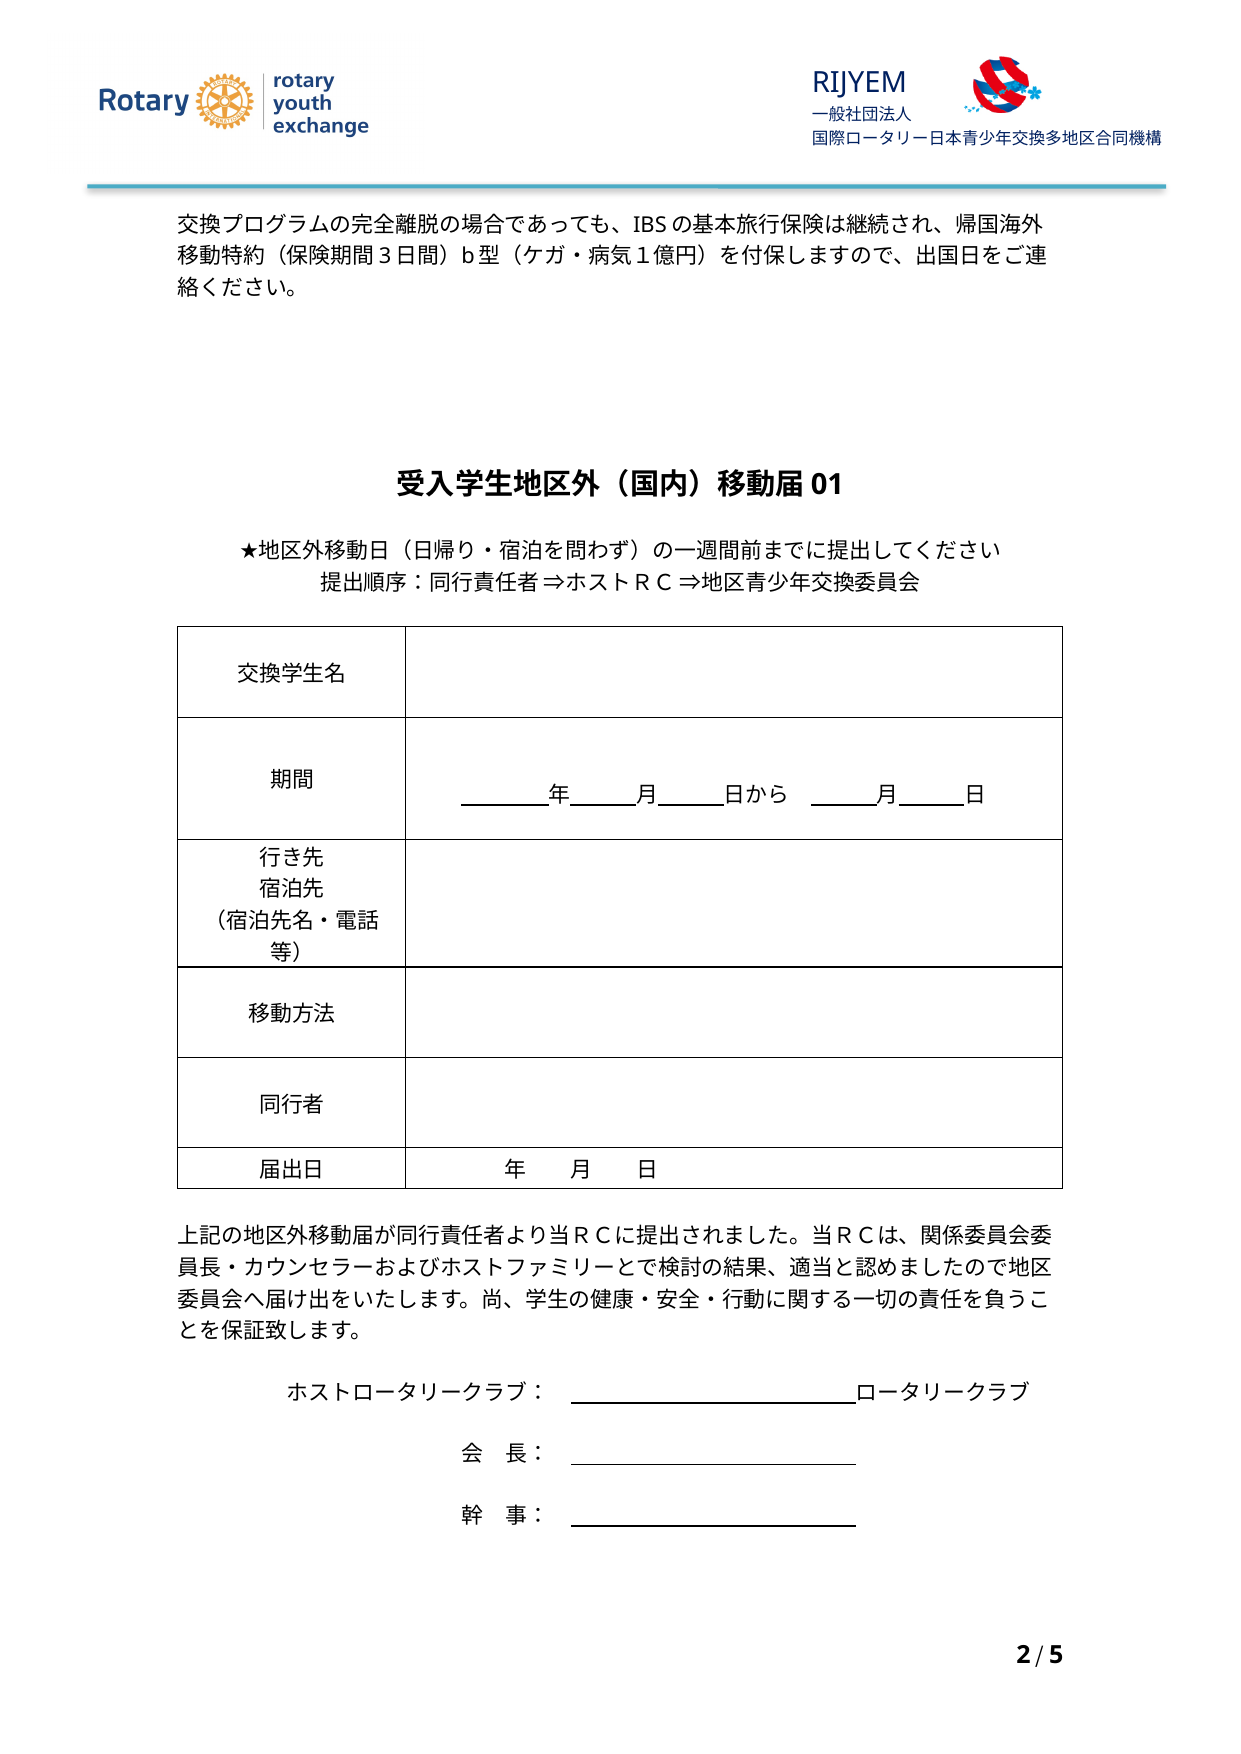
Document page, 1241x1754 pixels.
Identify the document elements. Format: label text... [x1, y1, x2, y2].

picture [961, 53, 1043, 117]
table_cell 同行者 [178, 1058, 405, 1147]
table_cell [406, 1058, 1062, 1147]
table_cell [406, 840, 1062, 966]
table_cell 移動方法 [178, 968, 405, 1057]
text ホストロータリークラブ： ロータリークラブ [177, 1375, 1063, 1407]
text ★地区外移動日（日帰り・宿泊を問わず）の一週間前までに提出してください [177, 533, 1063, 565]
table_cell [406, 968, 1062, 1057]
table_header 交換学生名 [178, 627, 405, 717]
text 会 長： [177, 1436, 1063, 1468]
picture [47, 33, 425, 174]
text 交換プログラムの完全離脱の場合であっても、IBSの基本旅行保険は継続され、帰国海外移動特約（保険期間3日間）b型（ケガ・病気１億円）を付保しますので、出国日をご連絡ください。 [177, 207, 1063, 302]
table_cell 年 月 日から 月 日 [406, 718, 1062, 839]
table_cell 年 月 日 [406, 1148, 1062, 1188]
text 上記の地区外移動届が同行責任者より当ＲＣに提出されました。当ＲＣは、関係委員会委員長・カウンセラーおよびホストファミリーとで検討の結果、適当と認めましたので地区委員会へ届け出をいたします。尚、学生の健康・安全・行動に関する一切の責任を負うことを保証致します。 [177, 1218, 1063, 1345]
table_cell 期間 [178, 718, 405, 839]
text 受入学生地区外（国内）移動届01 [177, 461, 1063, 503]
table_cell 届出日 [178, 1148, 405, 1188]
text 提出順序：同行責任者 ⇒ホストＲＣ ⇒地区青少年交換委員会 [177, 565, 1063, 596]
table_cell 行き先 宿泊先 （宿泊先名・電話等） [178, 840, 405, 966]
text 幹 事： [177, 1498, 1063, 1529]
table_header [406, 627, 1062, 717]
